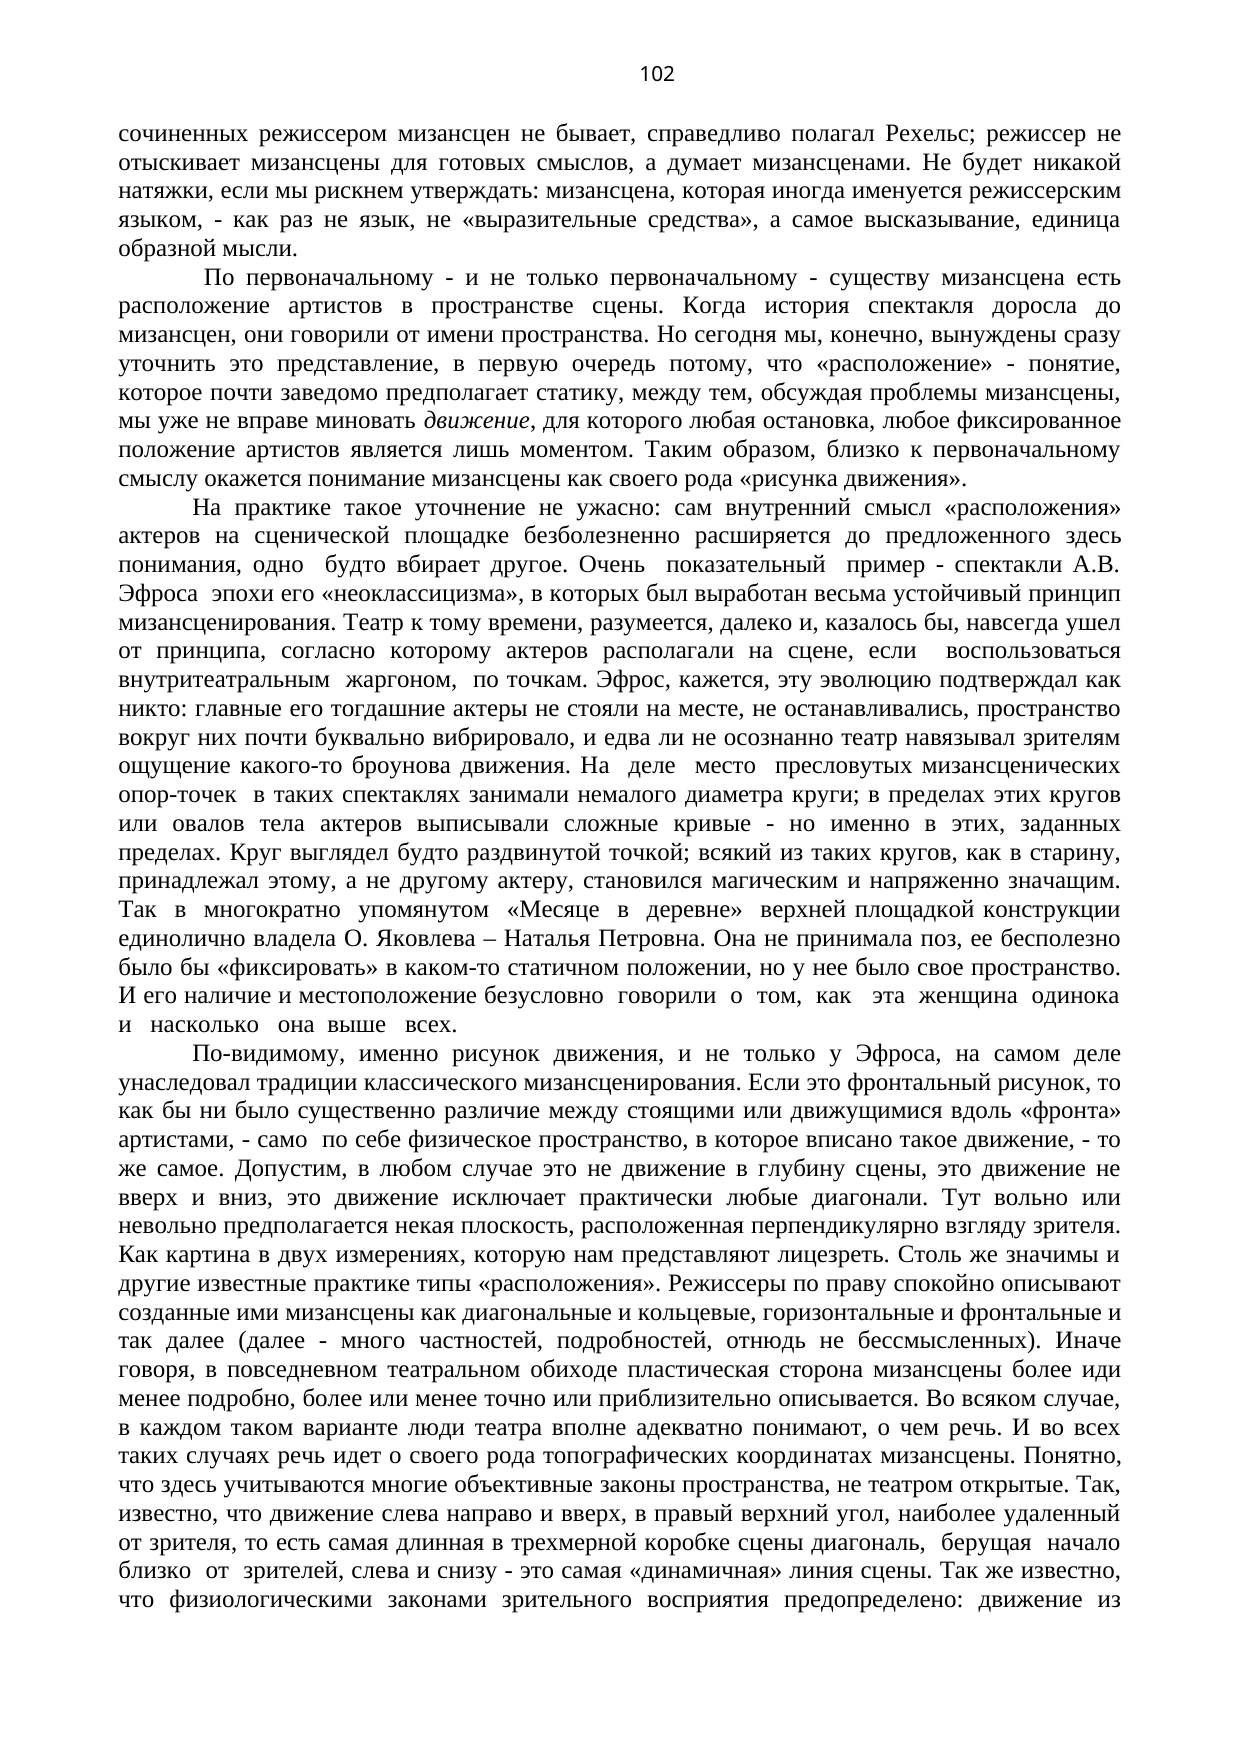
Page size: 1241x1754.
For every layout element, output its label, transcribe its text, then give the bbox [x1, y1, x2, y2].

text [118, 118, 1122, 262]
text На практике такое уточнение не ужасно: сам внутренний смысл «расположения» актеров на сценической площадке безболезненно расширяется до предложенного здесь понимания, одно будто вбирает другое. Очень показательный пример - спектакли А.В. Эфроса эпохи его «неоклассицизма», в которых был выработан весьма устойчивый принцип мизансценирования. Театр к тому времени, разумеется, далеко и, казалось бы, навсегда ушел от принципа, согласно которому актеров располагали на сцене, если воспользоваться внутритеатральным жаргоном, по точкам. Эфрос, кажется, эту эволюцию подтверждал как никто: главные его тогдашние актеры не стояли на месте, не останавливались, пространство вокруг них почти буквально вибрировало, и едва ли не осознанно театр навязывал зрителям ощущение какого-то броунова движения. На деле место пресловутых мизансценических опор-точек в таких спектаклях занимали немалого диаметра круги; в пределах этих кругов или овалов тела актеров выписывали сложные кривые - но именно в этих, заданных пределах. Круг выглядел будто раздвинутой точкой; всякий из таких кругов, как в старину, принадлежал этому, а не другому актеру, становился магическим и напряженно значащим. Так в многократно упомянутом «Месяце в деревне» верхней площадкой конструкции единолично владела О. Яковлева – Наталья Петровна. Она не принимала поз, ее бесполезно было бы «фиксировать» в каком-то статичном положении, но у нее было свое пространство. И его наличие и местоположение безусловно говорили о том, как эта женщина одинока и насколько она выше всех. [118, 492, 1122, 1038]
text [118, 1038, 1122, 1613]
text По первоначальному - и не только первоначальному - существу мизансцена есть расположение артистов в пространстве сцены. Когда история спектакля доросла до мизансцен, они говорили от имени пространства. Но сегодня мы, конечно, вынуждены сразу уточнить это представление, в первую очередь потому, что «расположение» - понятие, которое почти заведомо предполагает статику, между тем, обсуждая проблемы мизансцены, мы уже не вправе миновать движение, для которого любая остановка, любое фиксированное положение артистов является лишь моментом. Таким образом, близко к первоначальному смыслу окажется понимание мизансцены как своего рода «рисунка движения». [118, 262, 1122, 492]
